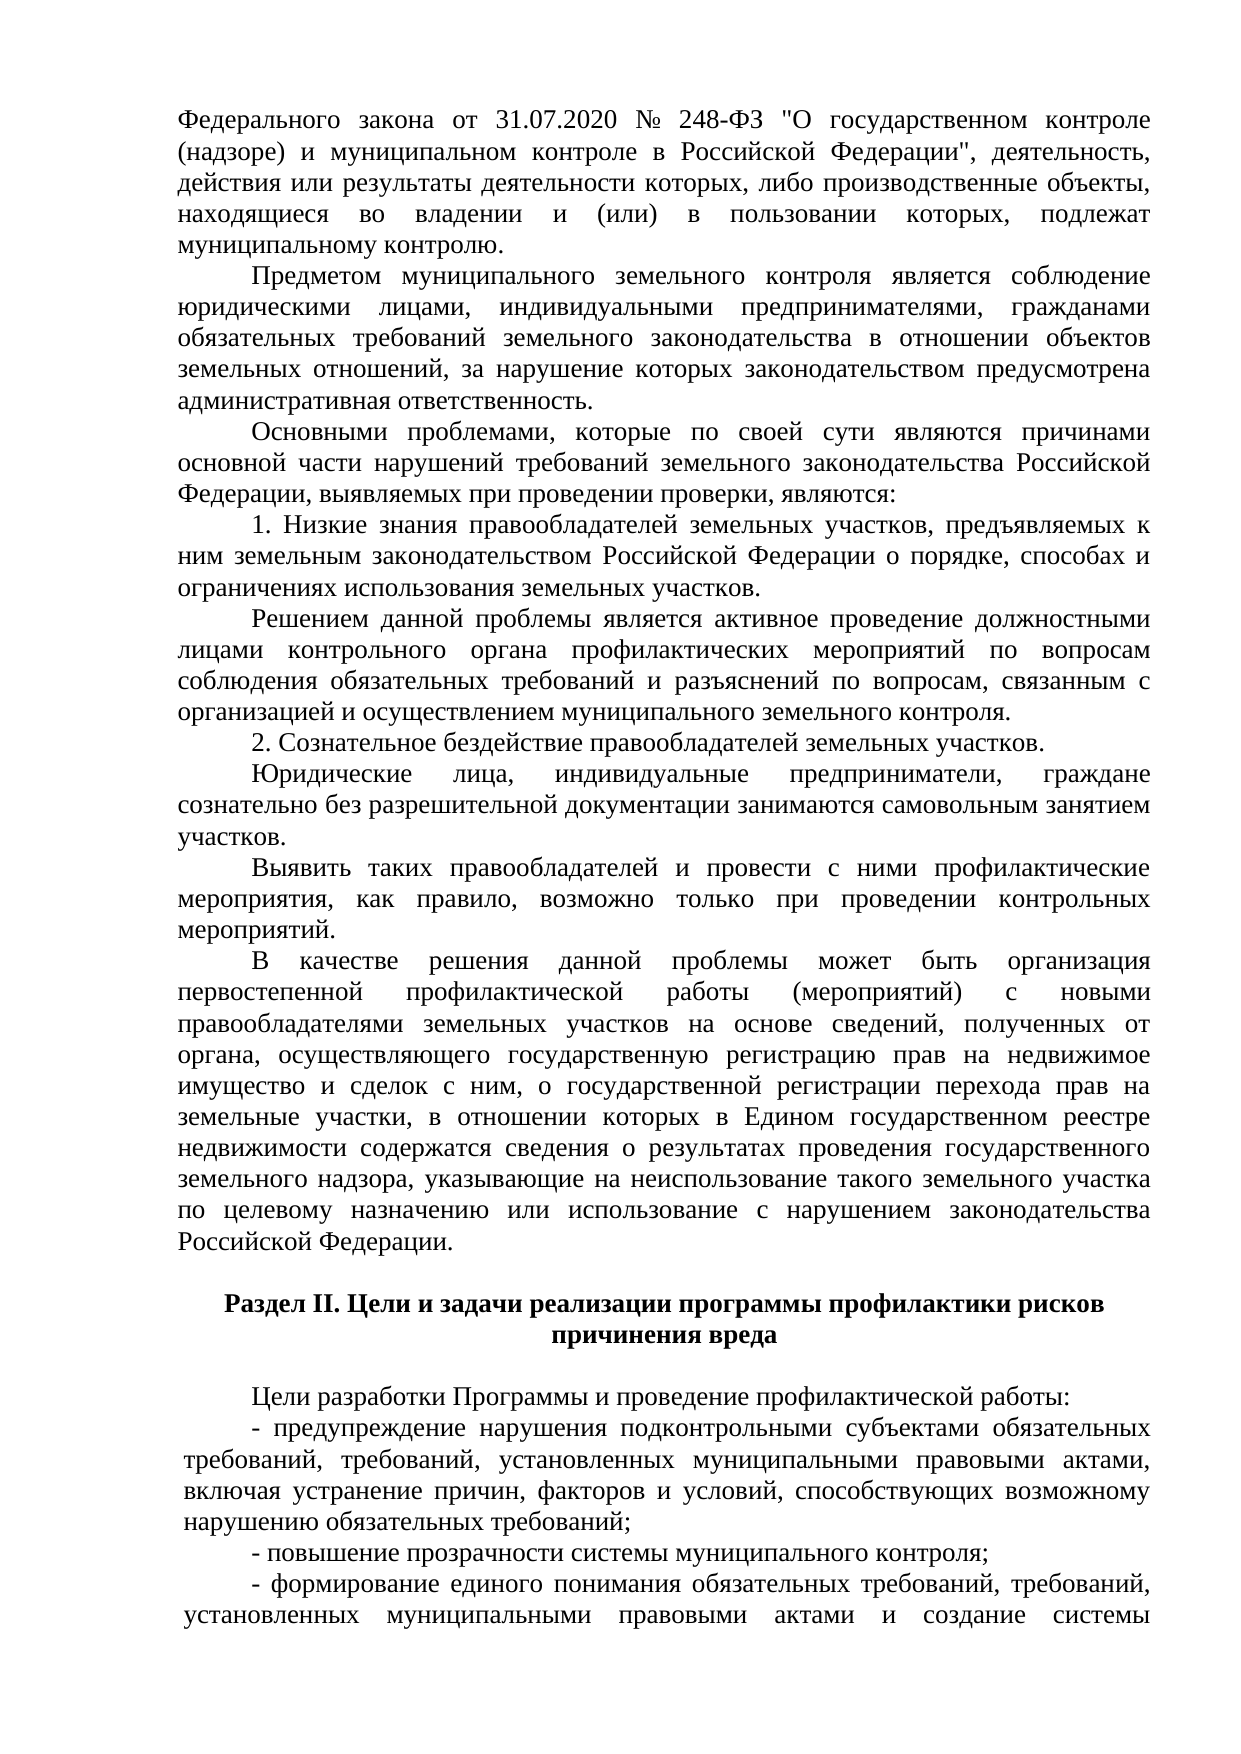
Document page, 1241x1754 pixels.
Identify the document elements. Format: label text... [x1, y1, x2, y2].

text Цели разработки Программы и проведение профилактической работы: [177, 1380, 1152, 1412]
text Решением данной проблемы является активное проведение должностными лицами контрольного органа профилактических мероприятий по вопросам соблюдения обязательных требований и разъяснений по вопросам, связанным с организацией и осуществлением муниципального земельного контроля. [177, 602, 1152, 726]
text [183, 1567, 1152, 1629]
text В качестве решения данной проблемы может быть организация первостепенной профилактической работы (мероприятий) с новыми правообладателями земельных участков на основе сведений, полученных от органа, осуществляющего государственную регистрацию прав на недвижимое имущество и сделок с ним, о государственной регистрации перехода прав на земельные участки, в отношении которых в Едином государственном реестре недвижимости содержатся сведения о результатах проведения государственного земельного надзора, указывающие на неиспользование такого земельного участка по целевому назначению или использование с нарушением законодательства Российской Федерации. [177, 944, 1152, 1256]
text 1. Низкие знания правообладателей земельных участков, предъявляемых к ним земельным законодательством Российской Федерации о порядке, способах и ограничениях использования земельных участков. [177, 508, 1152, 602]
text 2. Сознательное бездействие правообладателей земельных участков. [177, 726, 1152, 757]
text Раздел II. Цели и задачи реализации программы профилактики рисков причинения вреда [177, 1287, 1152, 1349]
text - повышение прозрачности системы муниципального контроля; [183, 1536, 1152, 1567]
text Выявить таких правообладателей и провести с ними профилактические мероприятия, как правило, возможно только при проведении контрольных мероприятий. [177, 851, 1152, 944]
text Основными проблемами, которые по своей сути являются причинами основной части нарушений требований земельного законодательства Российской Федерации, выявляемых при проведении проверки, являются: [177, 415, 1152, 508]
text Предметом муниципального земельного контроля является соблюдение юридическими лицами, индивидуальными предпринимателями, гражданами обязательных требований земельного законодательства в отношении объектов земельных отношений, за нарушение которых законодательством предусмотрена административная ответственность. [177, 259, 1152, 415]
text Юридические лица, индивидуальные предприниматели, граждане сознательно без разрешительной документации занимаются самовольным занятием участков. [177, 757, 1152, 851]
text - предупреждение нарушения подконтрольными субъектами обязательных требований, требований, установленных муниципальными правовыми актами, включая устранение причин, факторов и условий, способствующих возможному нарушению обязательных требований; [183, 1412, 1152, 1536]
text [177, 103, 1152, 259]
